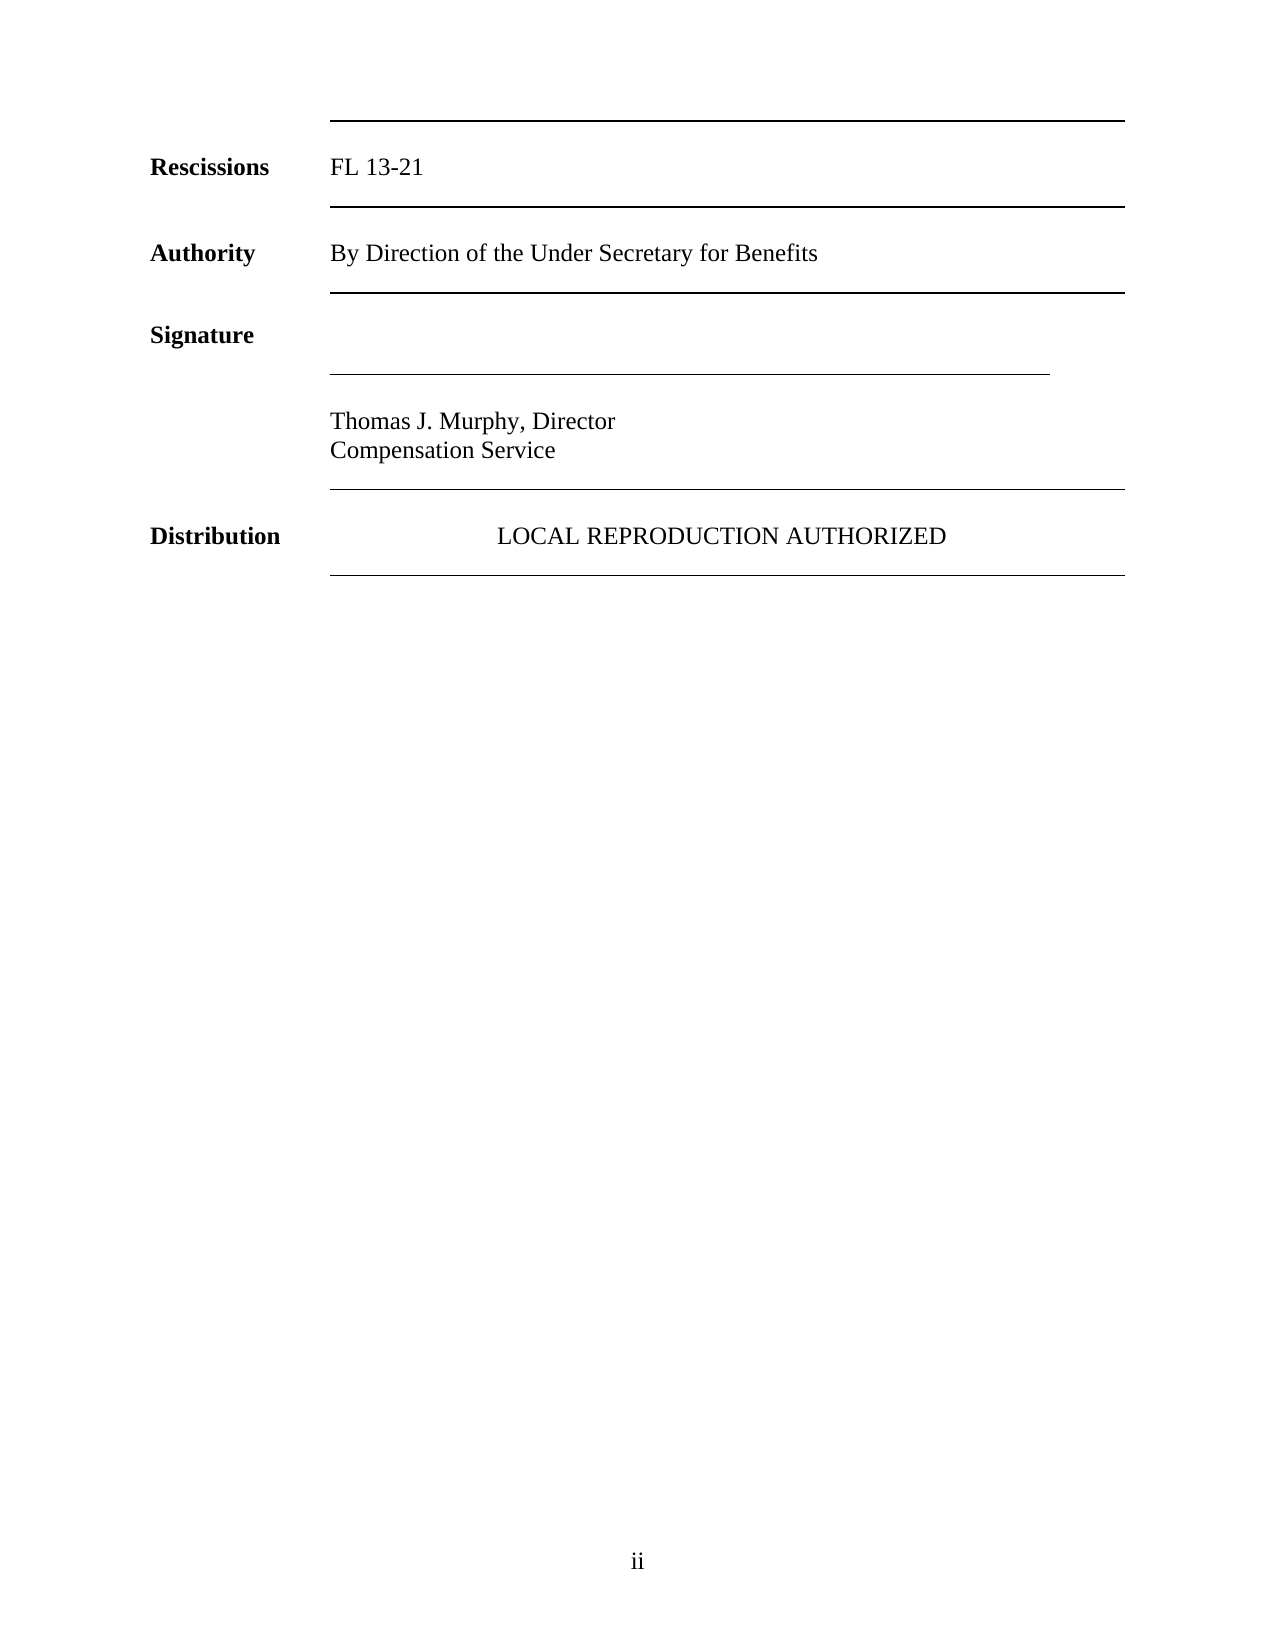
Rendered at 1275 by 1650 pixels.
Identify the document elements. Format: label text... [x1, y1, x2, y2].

table_header Authority [139, 239, 319, 267]
table_header FL 13-21 [319, 153, 1125, 181]
table_header Rescissions [139, 153, 319, 181]
table_header Thomas J. Murphy, Director Compensation Service [319, 320, 1125, 464]
table_header LOCAL REPRODUCTION AUTHORIZED [319, 521, 1125, 550]
table_header By Direction of the Under Secretary for Benefits [319, 239, 1125, 267]
table_header Signature [139, 320, 319, 464]
table_header Distribution [139, 521, 319, 550]
